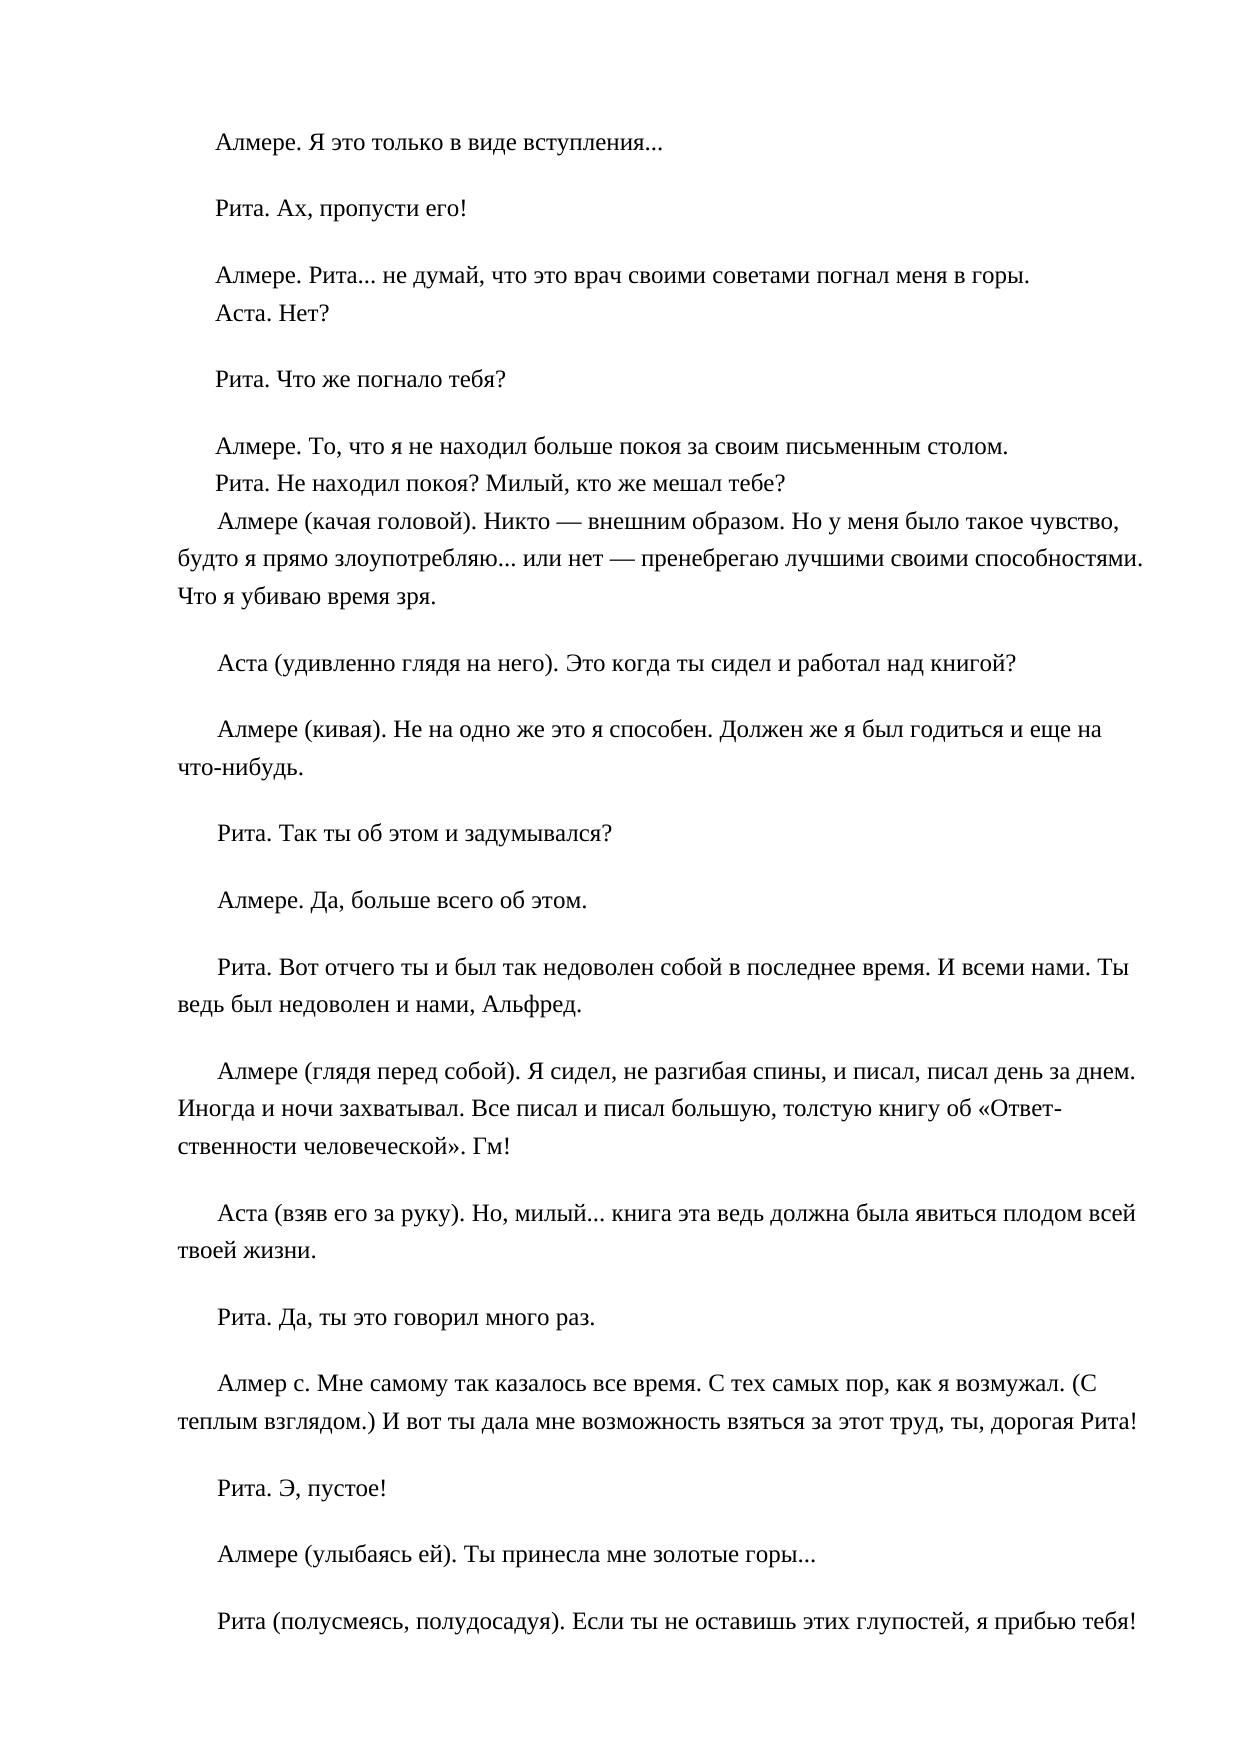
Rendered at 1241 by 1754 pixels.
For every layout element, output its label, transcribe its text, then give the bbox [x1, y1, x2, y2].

text Рита. Вот отчего ты и был так недоволен собой в последнее время. И всеми нами. Ты ведь был недоволен и нами, Альфред. [177, 943, 1152, 1018]
text Аста (удивленно глядя на него). Это когда ты сидел и работал над книгой? [177, 639, 1152, 676]
text Рита. Ах, пропусти его! [177, 185, 1152, 222]
text Алмере. Рита... не думай, что это врач своими советами погнал меня в горы. [177, 251, 1131, 289]
text Алмере. Я это только в виде вступления... [177, 118, 1152, 156]
text Рита. Да, ты это говорил много раз. [177, 1293, 1152, 1331]
text Алмере. Да, больше всего об этом. [177, 876, 1152, 914]
text Рита. Э, пустое! [177, 1464, 1152, 1501]
text Рита. Так ты об этом и задумывался? [177, 810, 1152, 847]
text Аста (взяв его за руку). Но, милый... книга эта ведь должна была явиться плодом всей твоей жизни. [177, 1189, 1152, 1264]
text Рита. Что же погнало тебя? [177, 356, 1152, 393]
text Алмере (глядя перед собой). Я сидел, не разгибая спины, и писал, писал день за днем. Иногда и ночи захватывал. Все писал и писал большую, толстую книгу об «Ответственности человеческой». Гм! [177, 1047, 1152, 1160]
text Алмере (качая головой). Никто — внешним образом. Но у меня было такое чувство, будто я прямо злоупотребляю... или нет — пренебрегаю лучшими своими способностями. Что я убиваю время зря. [177, 497, 1152, 610]
text Алмере (улыбаясь ей). Ты принесла мне золотые горы... [177, 1531, 1152, 1568]
text Алмере (кивая). Не на одно же это я способен. Должен же я был годиться и еще на что-нибудь. [177, 706, 1152, 781]
text Алмер с. Мне самому так казалось все время. С тех самых пор, как я возмужал. (С теплым взглядом.) И вот ты дала мне возможность взяться за этот труд, ты, дорогая Рита! [177, 1360, 1152, 1435]
text Алмере. То, что я не находил больше покоя за своим письменным столом. [177, 422, 1131, 460]
text Аста. Нет? [177, 289, 1152, 326]
text Рита (полусмеясь, полудосадуя). Если ты не оставишь этих глупостей, я прибью тебя! [177, 1597, 1152, 1635]
text Рита. Не находил покоя? Милый, кто же мешал тебе? [177, 460, 1131, 497]
